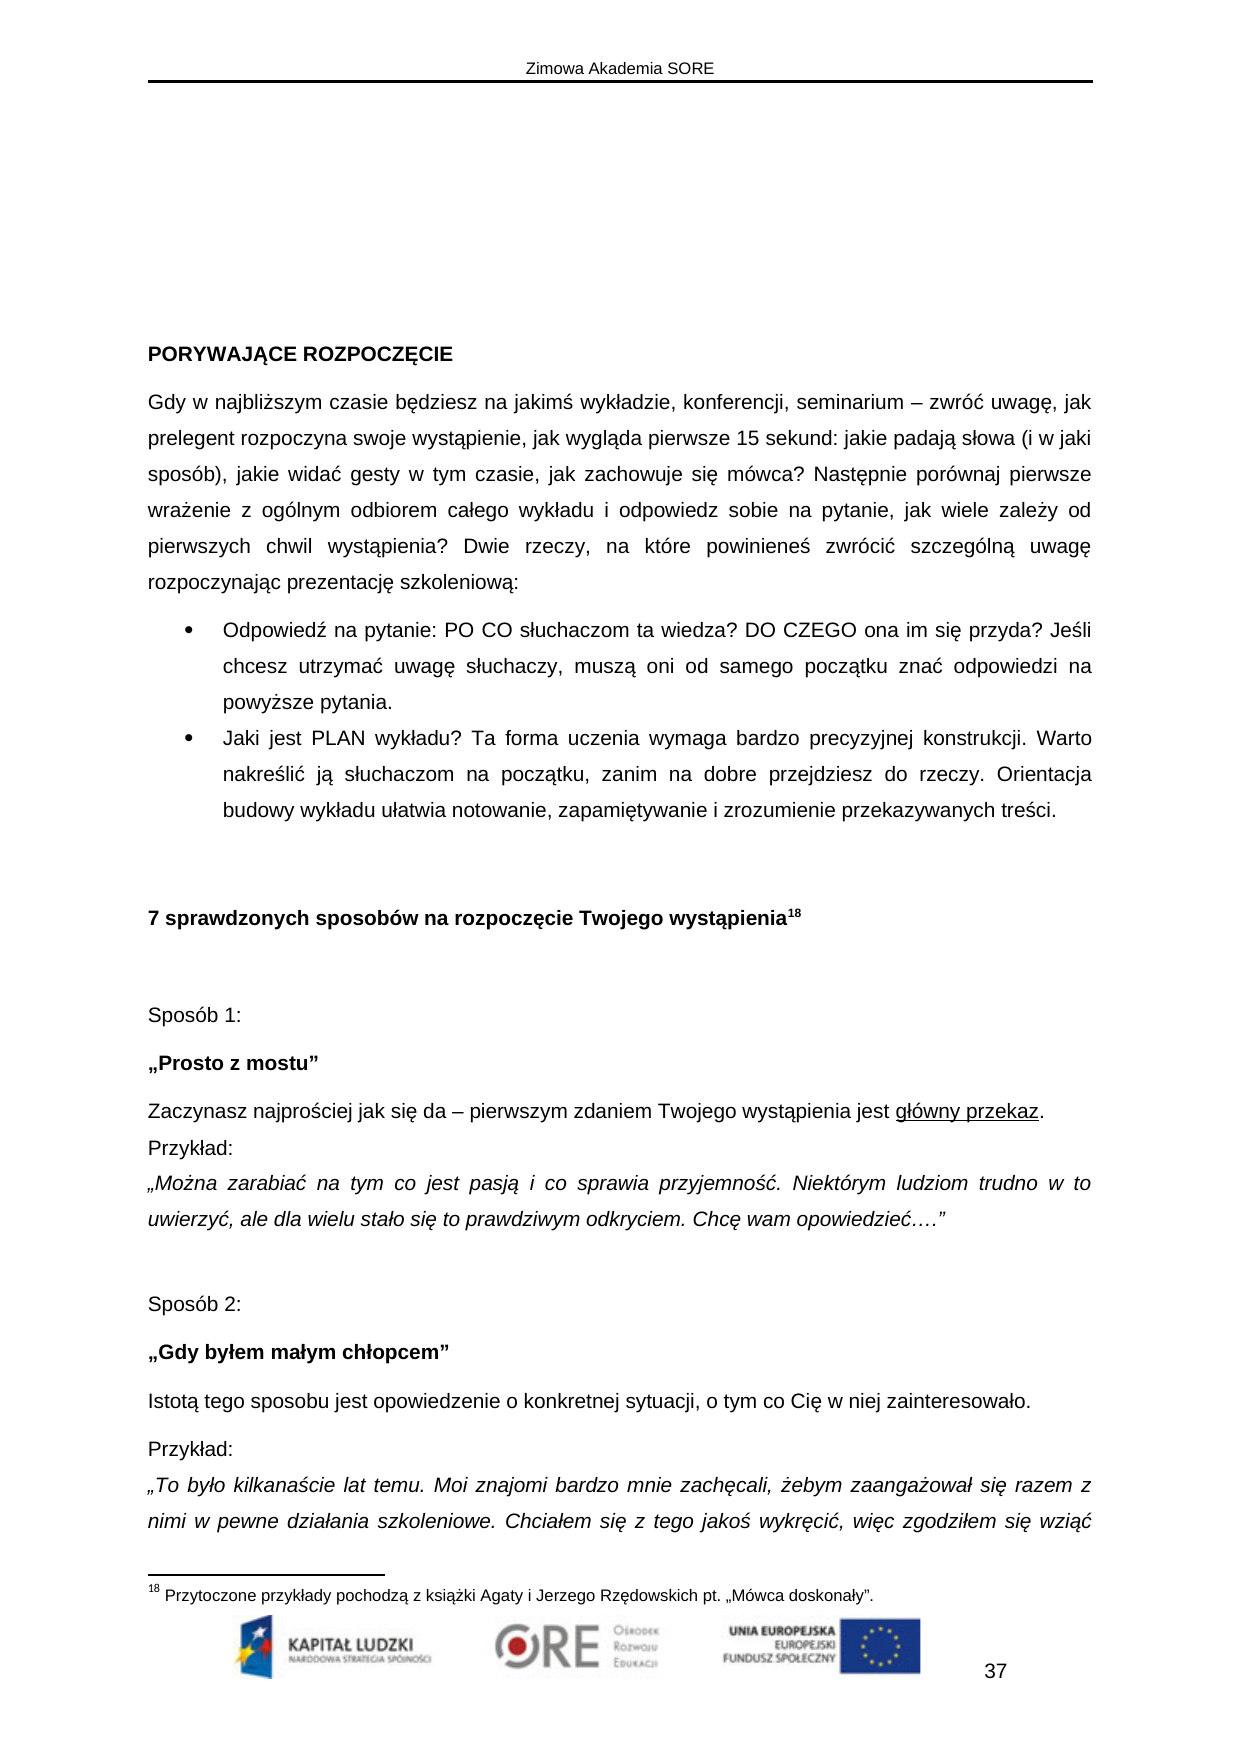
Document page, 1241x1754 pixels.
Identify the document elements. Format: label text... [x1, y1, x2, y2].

text Przykład: [148, 1437, 1093, 1461]
list Jaki jest PLAN wykładu? Ta forma uczenia wymaga bardzo precyzyjnej konstrukcji. Warto nakreślić ją słuchaczom na początku, zanim na dobre przejdziesz do rzeczy. Orientacja budowy wykładu ułatwia notowanie, zapamiętywanie i zrozumienie przekazywanych treści. [185, 726, 1093, 822]
picture [233, 1615, 921, 1679]
text PORYWAJĄCE ROZPOCZĘCIE [148, 341, 1093, 365]
text Sposób 2: [148, 1292, 1093, 1316]
text Gdy w najbliższym czasie będziesz na jakimś wykładzie, konferencji, seminarium – zwróć uwagę, jak prelegent rozpoczyna swoje wystąpienie, jak wygląda pierwsze 15 sekund: jakie padają słowa (i w jaki sposób), jakie widać gesty w tym czasie, jak zachowuje się mówca? Następnie porównaj pierwsze wrażenie z ogólnym odbiorem całego wykładu i odpowiedz sobie na pytanie, jak wiele zależy od pierwszych chwil wystąpienia? Dwie rzeczy, na które powinieneś zwrócić szczególną uwagę rozpoczynając prezentację szkoleniową: [148, 390, 1093, 593]
text Zaczynasz najprościej jak się da – pierwszym zdaniem Twojego wystąpienia jest główny przekaz. [148, 1099, 1093, 1123]
list Odpowiedź na pytanie: PO CO słuchaczom ta wiedza? DO CZEGO ona im się przyda? Jeśli chcesz utrzymać uwagę słuchaczy, muszą oni od samego początku znać odpowiedzi na powyższe pytania. [185, 618, 1093, 714]
text „Prosto z mostu” [148, 1051, 1093, 1075]
text Istotą tego sposobu jest opowiedzenie o konkretnej sytuacji, o tym co Cię w niej zainteresowało. [148, 1388, 1093, 1412]
text Przykład: [148, 1135, 1093, 1159]
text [148, 1473, 1093, 1533]
text „Można zarabiać na tym co jest pasją i co sprawia przyjemność. Niektórym ludziom trudno w to uwierzyć, ale dla wielu stało się to prawdziwym odkryciem. Chcę wam opowiedzieć….” [148, 1171, 1093, 1231]
text „Gdy byłem małym chłopcem” [148, 1340, 1093, 1364]
text 7 sprawdzonych sposobów na rozpoczęcie Twojego wystąpienia [148, 906, 1093, 929]
text Sposób 1: [148, 1002, 1093, 1026]
